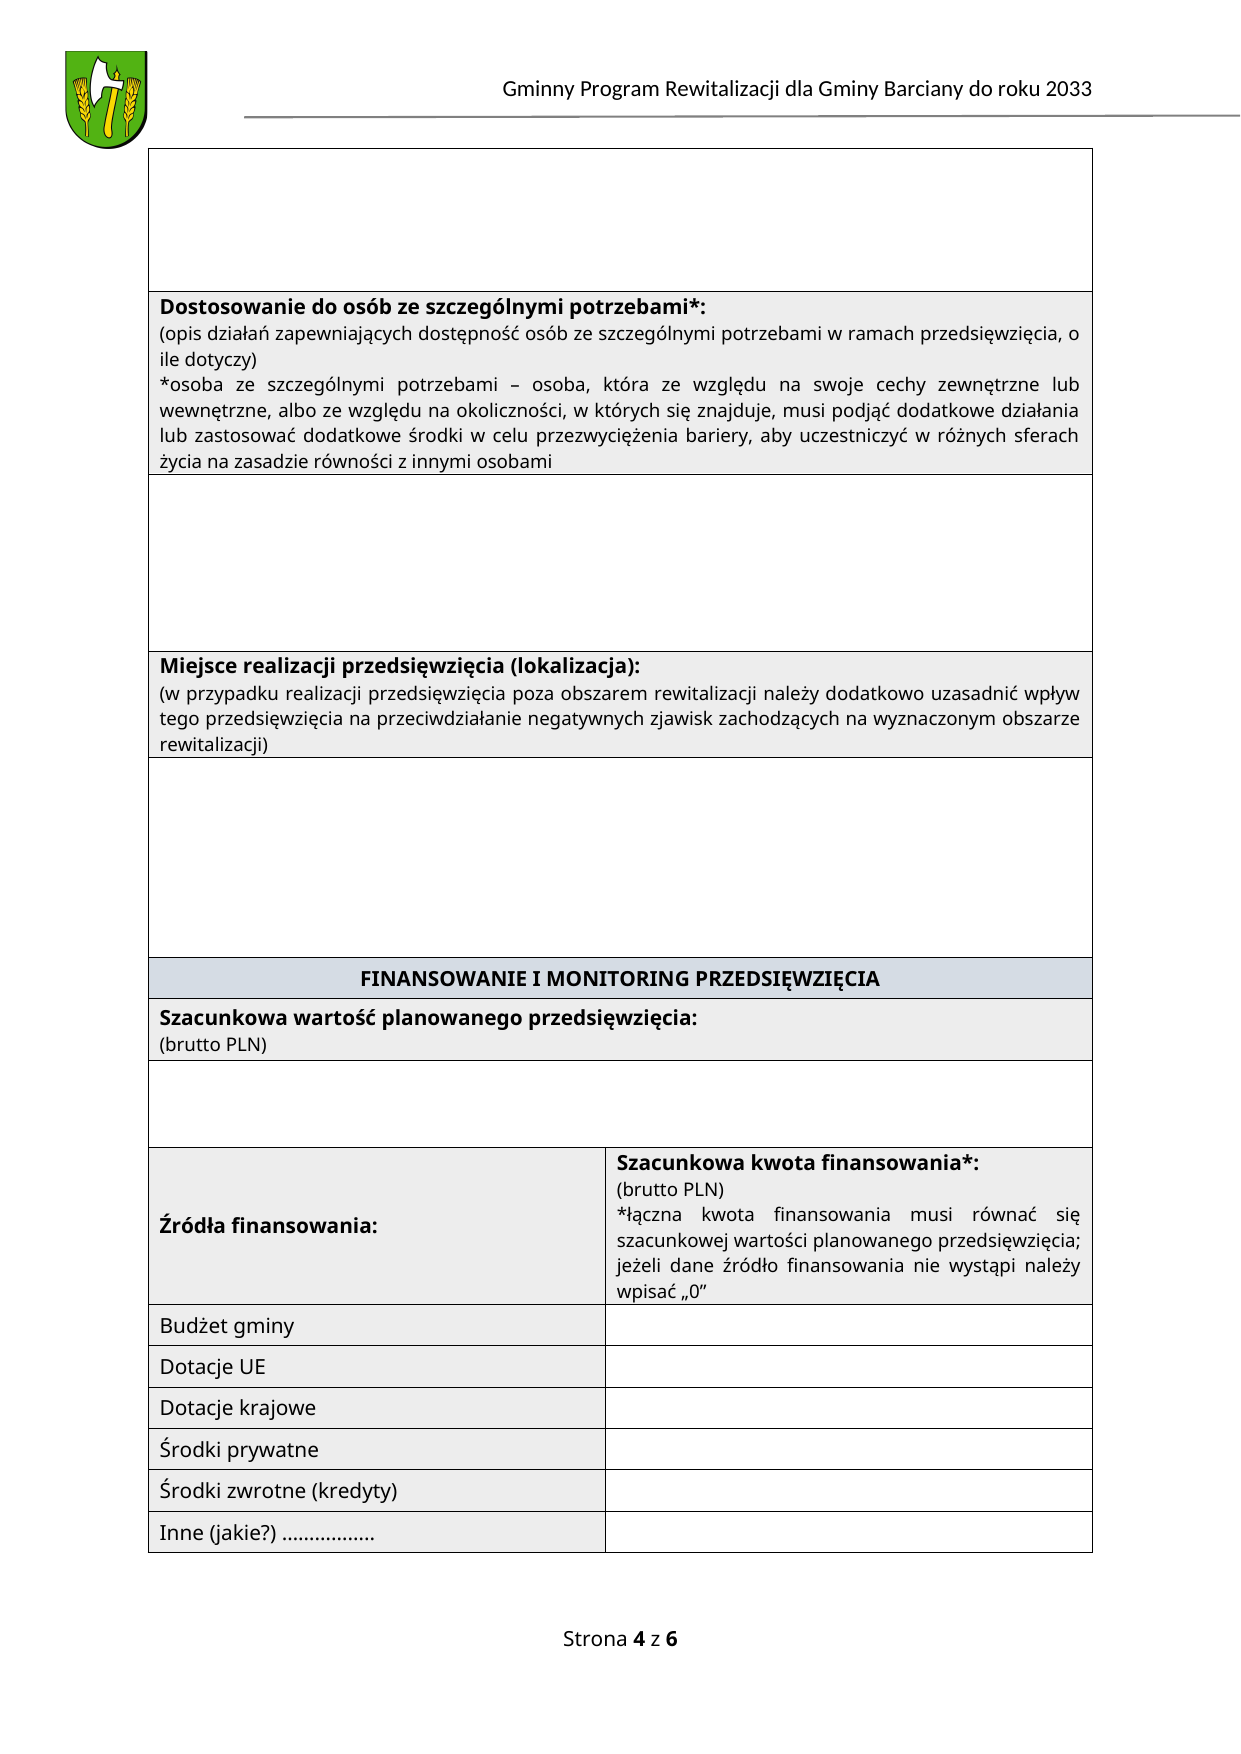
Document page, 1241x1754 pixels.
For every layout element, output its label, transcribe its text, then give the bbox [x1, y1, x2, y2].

table_cell Środki zwrotne (kredyty) [149, 1470, 605, 1511]
table_cell [606, 1429, 1092, 1469]
table_cell [149, 149, 1092, 291]
table_cell Miejsce realizacji przedsięwzięcia (lokalizacja): (w przypadku realizacji przedsięwzięcia poza obszarem rewitalizacji należy dodatkowo uzasadnić wpływ tego przedsięwzięcia na przeciwdziałanie negatywnych zjawisk zachodzących na wyznaczonym obszarze rewitalizacji) [149, 652, 1092, 757]
table_cell Inne (jakie?) …………….. [149, 1512, 605, 1552]
table_cell Dotacje UE [149, 1346, 605, 1387]
table_cell [606, 1346, 1092, 1387]
table_cell Szacunkowa kwota finansowania*: (brutto PLN) *łączna kwota finansowania musi równać się szacunkowej wartości planowanego przedsięwzięcia; jeżeli dane źródło finansowania nie wystąpi należy wpisać „0” [606, 1148, 1092, 1304]
table_cell Źródła finansowania: [149, 1148, 605, 1304]
table_cell Dostosowanie do osób ze szczególnymi potrzebami*: (opis działań zapewniających dostępność osób ze szczególnymi potrzebami w ramach przedsięwzięcia, o ile dotyczy) *osoba ze szczególnymi potrzebami – osoba, która ze względu na swoje cechy zewnętrzne lub wewnętrzne, albo ze względu na okoliczności, w których się znajduje, musi podjąć dodatkowe działania lub zastosować dodatkowe środki w celu przezwyciężenia bariery, aby uczestniczyć w różnych sferach życia na zasadzie równości z innymi osobami [149, 292, 1092, 473]
table_cell FINANSOWANIE I MONITORING PRZEDSIĘWZIĘCIA [149, 958, 1092, 998]
table_cell [149, 1061, 1092, 1147]
table_cell Środki prywatne [149, 1429, 605, 1469]
table_cell Budżet gminy [149, 1305, 605, 1345]
table_cell [606, 1305, 1092, 1345]
table_cell [149, 758, 1092, 957]
table_cell Dotacje krajowe [149, 1388, 605, 1428]
table_cell [606, 1512, 1092, 1552]
table_cell Szacunkowa wartość planowanego przedsięwzięcia: (brutto PLN) [149, 999, 1092, 1060]
table_cell [149, 475, 1092, 651]
picture [65, 51, 148, 149]
table_cell [606, 1470, 1092, 1511]
table_cell [606, 1388, 1092, 1428]
